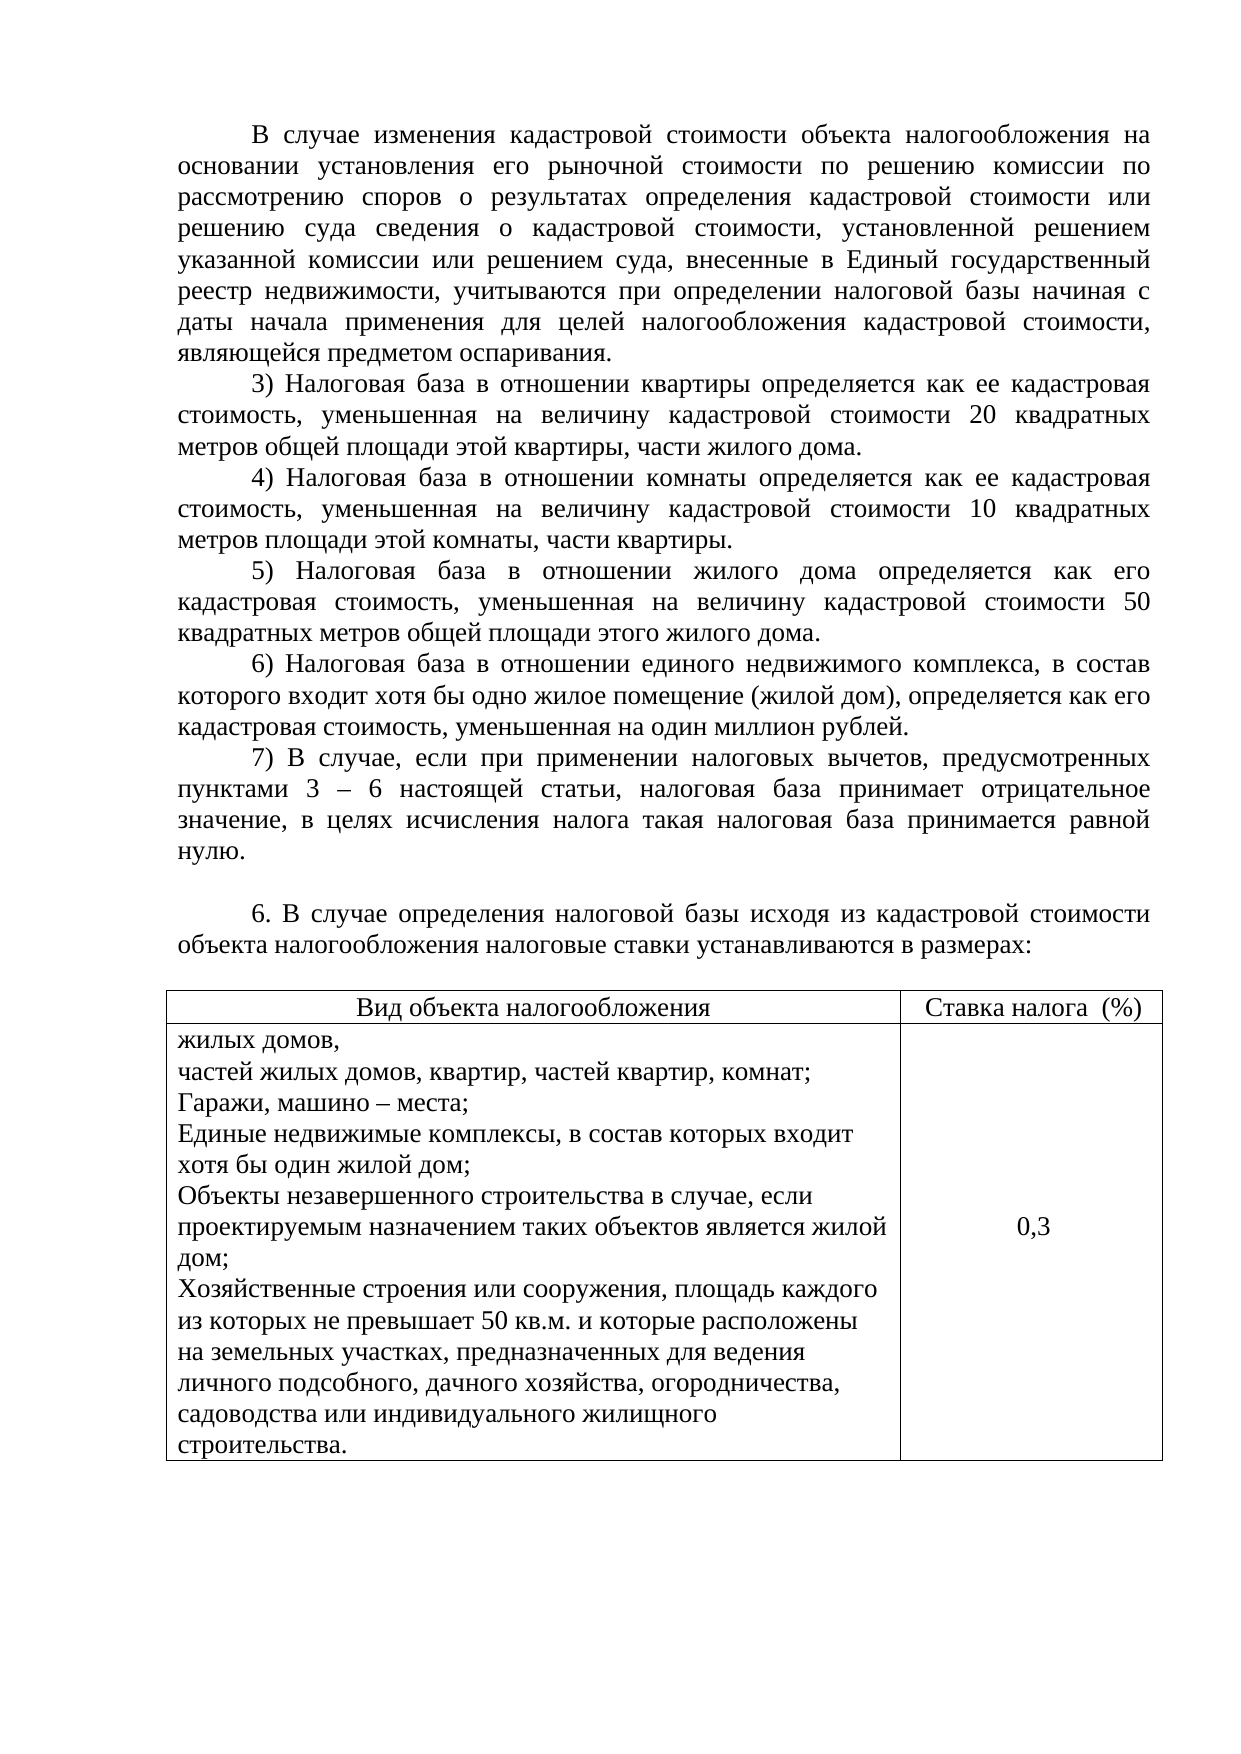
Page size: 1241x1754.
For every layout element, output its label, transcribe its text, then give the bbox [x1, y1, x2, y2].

text 6) Налоговая база в отношении единого недвижимого комплекса, в состав которого входит хотя бы одно жилое помещение (жилой дом), определяется как его кадастровая стоимость, уменьшенная на один миллион рублей. [177, 648, 1152, 741]
text В случае изменения кадастровой стоимости объекта налогообложения на основании установления его рыночной стоимости по решению комиссии по рассмотрению споров о результатах определения кадастровой стоимости или решению суда сведения о кадастровой стоимости, установленной решением указанной комиссии или решением суда, внесенные в Единый государственный реестр недвижимости, учитываются при определении налоговой базы начиная с даты начала применения для целей налогообложения кадастровой стоимости, являющейся предметом оспаривания. [177, 118, 1152, 367]
table_cell 0,3 [901, 1024, 1162, 1459]
text 3) Налоговая база в отношении квартиры определяется как ее кадастровая стоимость, уменьшенная на величину кадастровой стоимости 20 квадратных метров общей площади этой квартиры, части жилого дома. [177, 367, 1152, 461]
table_header Ставка налога (%) [901, 991, 1162, 1022]
text 6. В случае определения налоговой базы исходя из кадастровой стоимости объекта налогообложения налоговые ставки устанавливаются в размерах: [177, 897, 1152, 959]
text 5) Налоговая база в отношении жилого дома определяется как его кадастровая стоимость, уменьшенная на величину кадастровой стоимости 50 квадратных метров общей площади этого жилого дома. [177, 554, 1152, 648]
table_header Вид объекта налогообложения [167, 991, 900, 1022]
table_cell жилых домов, частей жилых домов, квартир, частей квартир, комнат; Гаражи, машино – места; Единые недвижимые комплексы, в состав которых входит хотя бы один жилой дом; Объекты незавершенного строительства в случае, если проектируемым назначением таких объектов является жилой дом; Хозяйственные строения или сооружения, площадь каждого из которых не превышает 50 кв.м. и которые расположены на земельных участках, предназначенных для ведения личного подсобного, дачного хозяйства, огородничества, садоводства или индивидуального жилищного строительства. [167, 1024, 900, 1459]
text 7) В случае, если при применении налоговых вычетов, предусмотренных пунктами 3 – 6 настоящей статьи, налоговая база принимает отрицательное значение, в целях исчисления налога такая налоговая база принимается равной нулю. [177, 741, 1152, 866]
text 4) Налоговая база в отношении комнаты определяется как ее кадастровая стоимость, уменьшенная на величину кадастровой стоимости 10 квадратных метров площади этой комнаты, части квартиры. [177, 461, 1152, 554]
